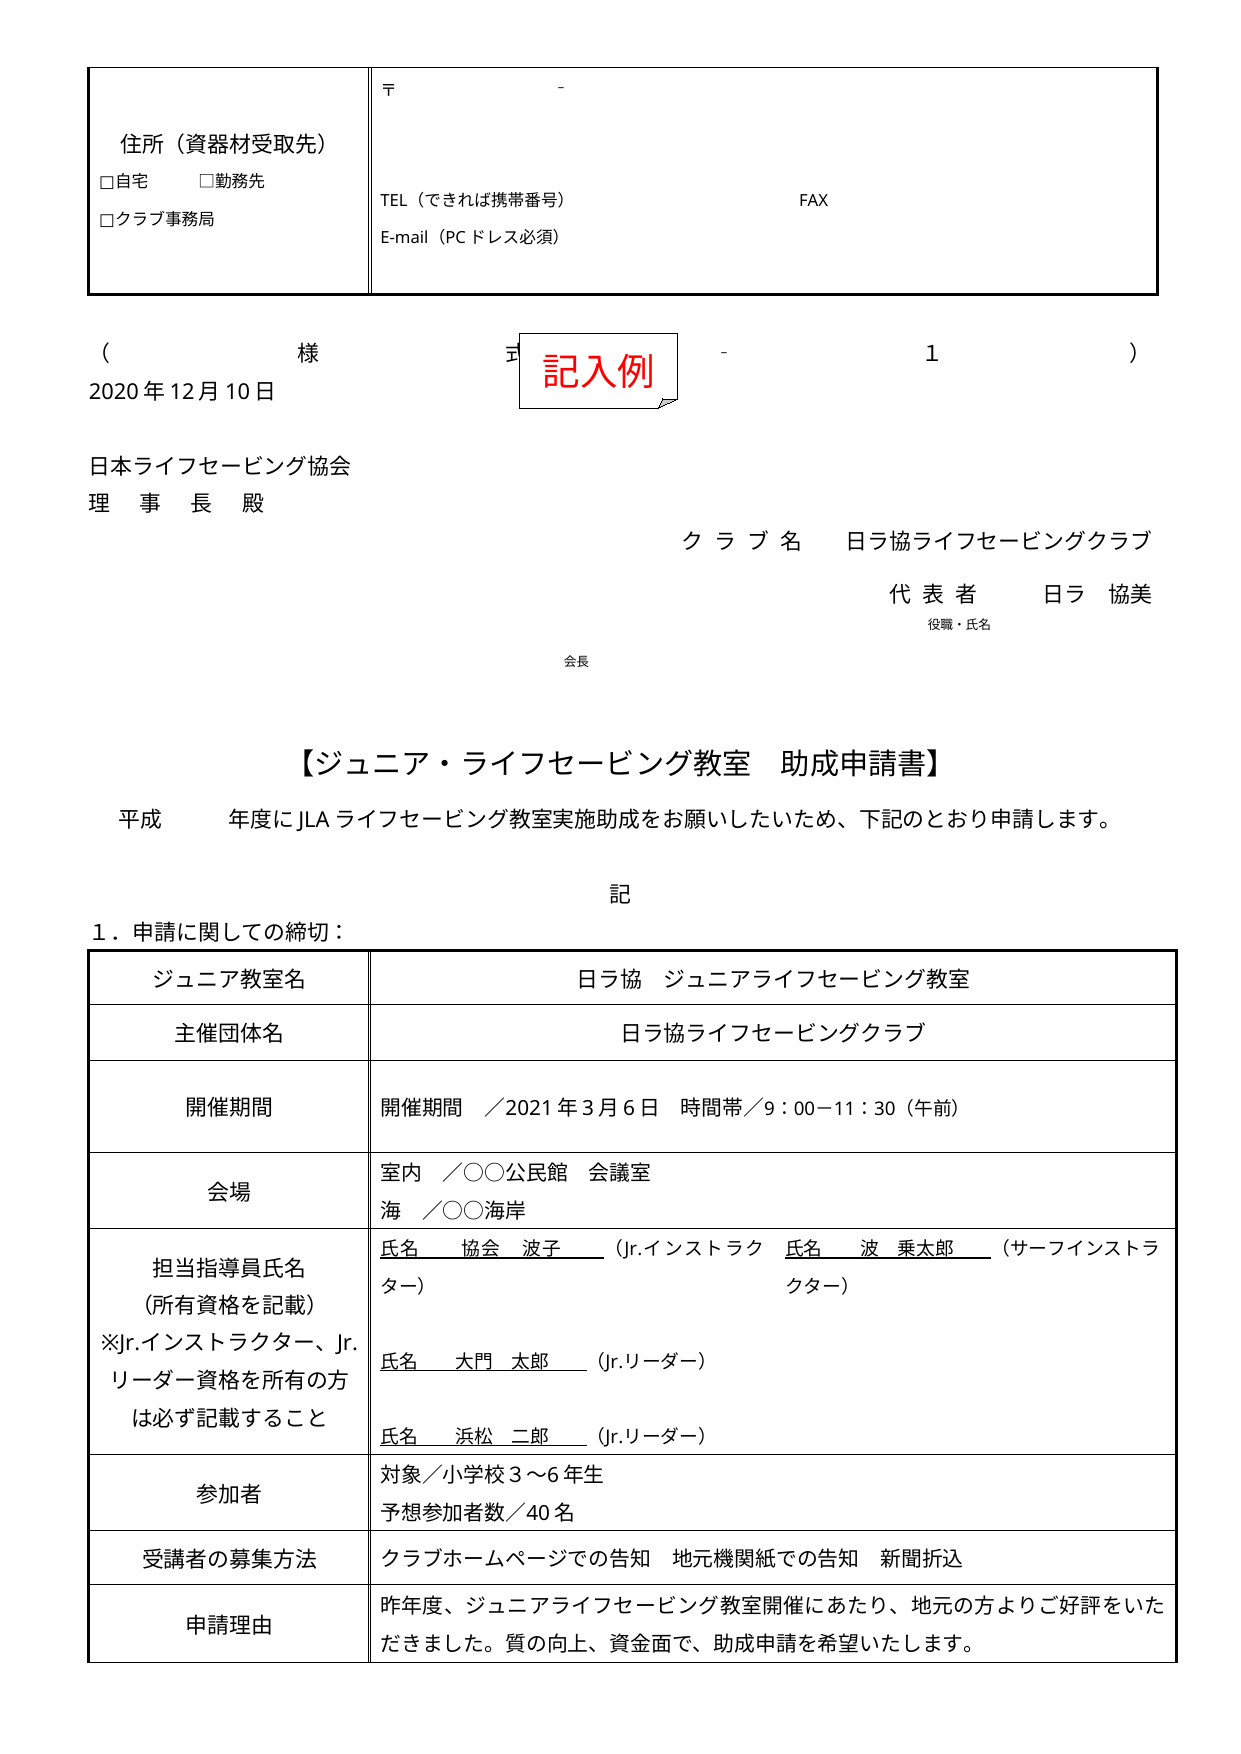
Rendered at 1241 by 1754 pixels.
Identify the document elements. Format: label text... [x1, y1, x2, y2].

table_header 日ラ協 ジュニアライフセービング教室 [371, 952, 1175, 1004]
table_cell 日ラ協ライフセービングクラブ [371, 1005, 1175, 1059]
text 日本ライフセービング協会 [89, 446, 1152, 483]
table_cell 開催期間 ／2021年3月6日 時間帯／9：00－11：30（午前） [371, 1061, 1175, 1152]
table_cell 室内 ／○○公民館 会議室 海 ／○○海岸 [371, 1153, 1175, 1228]
text （様式‐１） 2020年12月10日 [89, 333, 519, 408]
table_cell 〒 ‐ TEL（できれば携帯番号） FAX E-mail（PCドレス必須） [372, 68, 1156, 293]
table_cell 担当指導員氏名 （所有資格を記載） ※Jr.インストラクター、Jr.リーダー資格を所有の方は必ず記載すること [90, 1229, 368, 1454]
text 理事長殿 [89, 483, 1152, 521]
table_cell 会場 [90, 1153, 368, 1228]
table_cell 主催団体名 [90, 1005, 368, 1059]
table_cell 氏名 協会 波子 （Jr.インストラクター） 氏名 大門 太郎 （Jr.リーダー） 氏名 浜松 二郎 （Jr.リーダー） [371, 1229, 774, 1454]
text 役職・氏名 会長 [89, 612, 1064, 687]
table_cell 氏名 波 乗太郎 （サーフインストラクター） [775, 1229, 1175, 1454]
text 平成 年度にJLAライフセービング教室実施助成をお願いしたいため、下記のとおり申請します。 [89, 799, 1152, 837]
text クラブ名 日ラ協ライフセービングクラブ [89, 521, 1152, 558]
table_cell クラブホームページでの告知 地元機関紙での告知 新聞折込 [371, 1531, 1175, 1584]
table_cell 申請理由 [90, 1585, 368, 1662]
text （様式‐１） 2020年12月10日 [661, 333, 1152, 408]
table_cell 住所（資器材受取先） □自宅 □勤務先 □クラブ事務局 [90, 68, 368, 293]
text １．申請に関しての締切： [89, 912, 1152, 949]
text 【ジュニア・ライフセービング教室 助成申請書】 [89, 724, 1152, 799]
subtitle 記 [89, 874, 1152, 912]
table_cell 開催期間 [90, 1061, 368, 1152]
table_cell 昨年度、ジュニアライフセービング教室開催にあたり、地元の方よりご好評をいただきました。質の向上、資金面で、助成申請を希望いたします。 [371, 1585, 1175, 1662]
table_cell 受講者の募集方法 [90, 1531, 368, 1584]
table_header ジュニア教室名 [90, 952, 368, 1004]
table_cell 参加者 [90, 1455, 368, 1530]
text 代表者 日ラ 協美 [89, 574, 1152, 612]
table_cell 対象／小学校３～6年生 予想参加者数／40名 [371, 1455, 1175, 1530]
